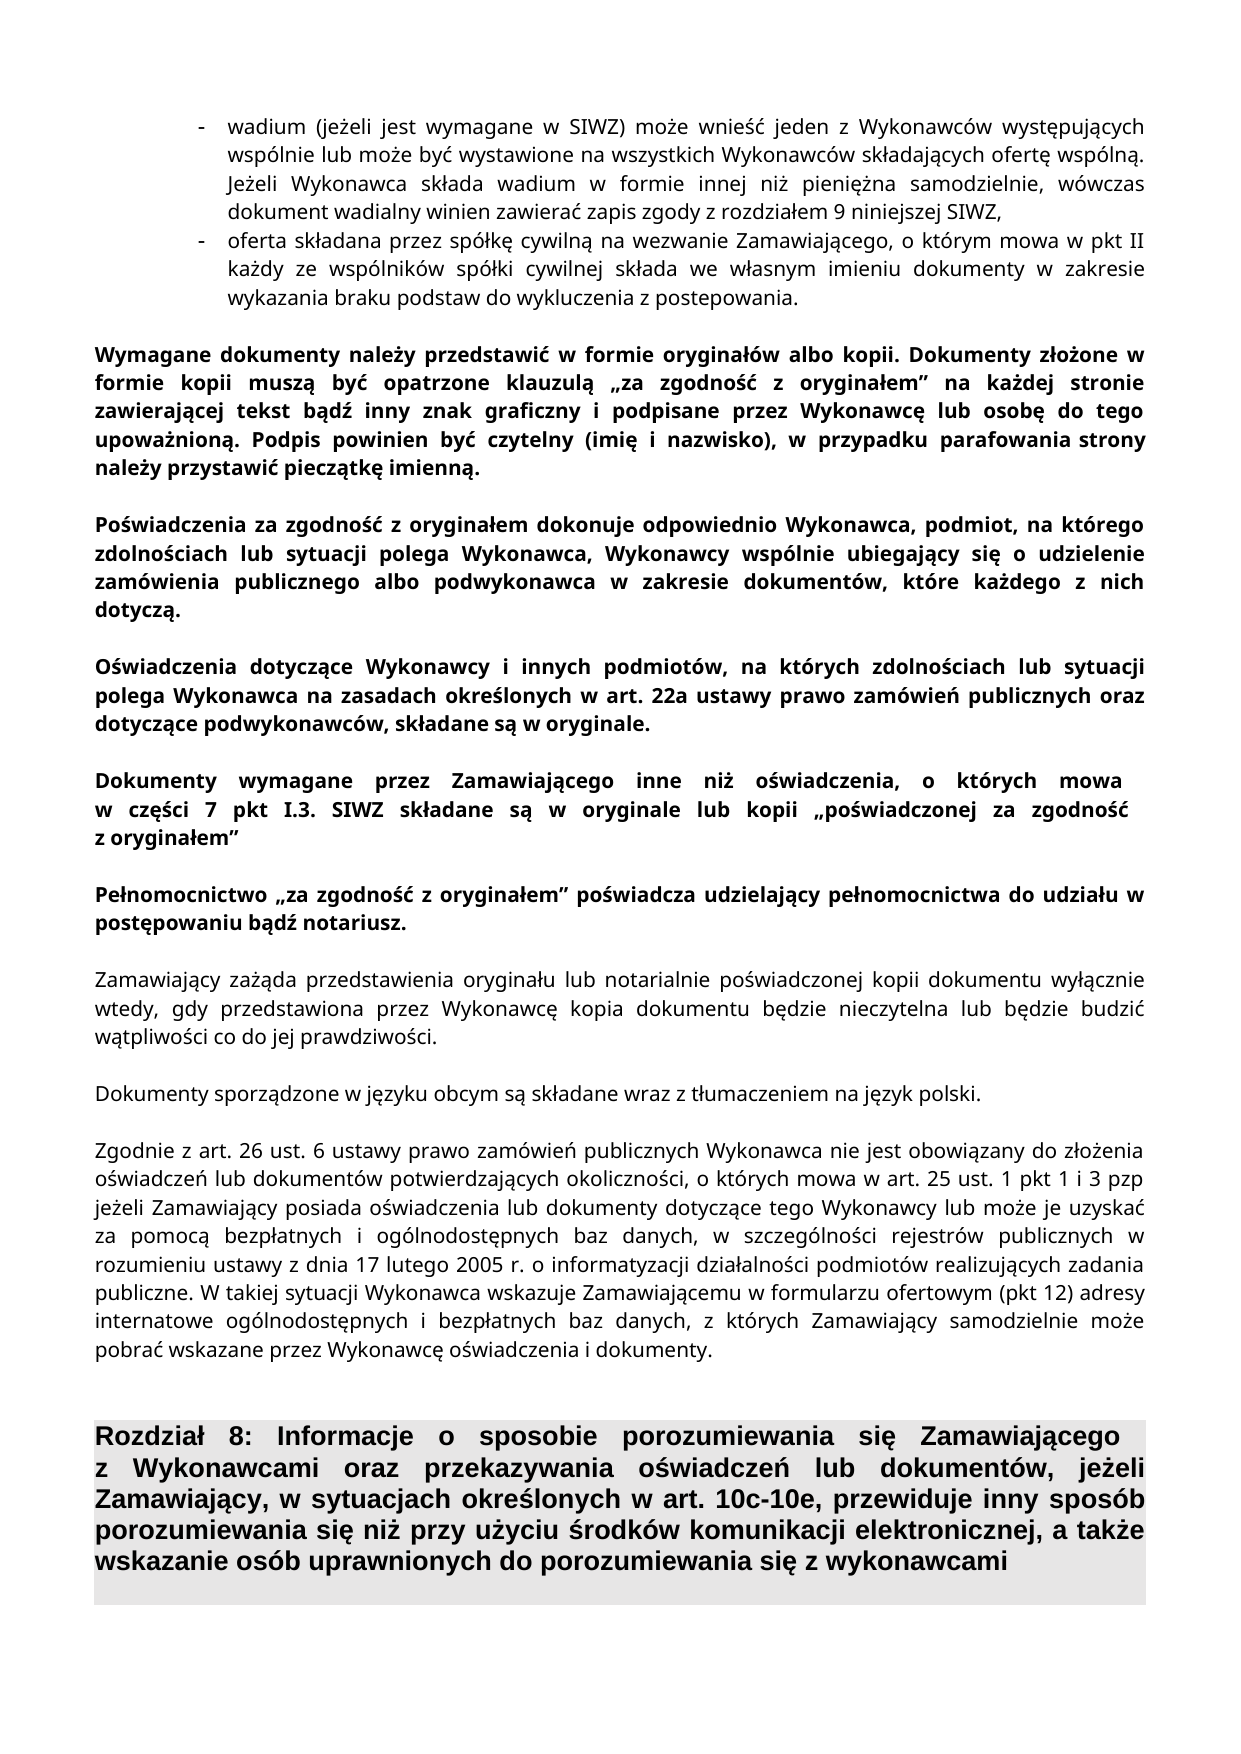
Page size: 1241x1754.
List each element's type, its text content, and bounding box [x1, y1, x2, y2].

list oferta składana przez spółkę cywilną na wezwanie Zamawiającego, o którym mowa w pkt II każdy ze wspólników spółki cywilnej składa we własnym imieniu dokumenty w zakresie wykazania braku podstaw do wykluczenia z postepowania. [198, 226, 1146, 311]
list wadium (jeżeli jest wymagane w SIWZ) może wnieść jeden z Wykonawców występujących wspólnie lub może być wystawione na wszystkich Wykonawców składających ofertę wspólną. Jeżeli Wykonawca składa wadium w formie innej niż pieniężna samodzielnie, wówczas dokument wadialny winien zawierać zapis zgody z rozdziałem 9 niniejszej SIWZ, [198, 112, 1146, 226]
text Wymagane dokumenty należy przedstawić w formie oryginałów albo kopii. Dokumenty złożone w formie kopii muszą być opatrzone klauzulą „za zgodność z oryginałem” na każdej stronie zawierającej tekst bądź inny znak graficzny i podpisane przez Wykonawcę lub osobę do tego upoważnioną. Podpis powinien być czytelny (imię i nazwisko), w przypadku parafowania strony należy przystawić pieczątkę imienną. [94, 340, 1146, 482]
subtitle Rozdział 8: Informacje o sposobie porozumiewania się Zamawiającego z Wykonawcami oraz przekazywania oświadczeń lub dokumentów, jeżeli Zamawiający, w sytuacjach określonych w art. 10c-10e, przewiduje inny sposób porozumiewania się niż przy użyciu środków komunikacji elektronicznej, a także wskazanie osób uprawnionych do porozumiewania się z wykonawcami [94, 1420, 1146, 1577]
text Oświadczenia dotyczące Wykonawcy i innych podmiotów, na których zdolnościach lub sytuacji polega Wykonawca na zasadach określonych w art. 22a ustawy prawo zamówień publicznych oraz dotyczące podwykonawców, składane są w oryginale. [94, 652, 1146, 738]
text Poświadczenia za zgodność z oryginałem dokonuje odpowiednio Wykonawca, podmiot, na którego zdolnościach lub sytuacji polega Wykonawca, Wykonawcy wspólnie ubiegający się o udzielenie zamówienia publicznego albo podwykonawca w zakresie dokumentów, które każdego z nich dotyczą. [94, 510, 1146, 624]
text Pełnomocnictwo „za zgodność z oryginałem” poświadcza udzielający pełnomocnictwa do udziału w postępowaniu bądź notariusz. [94, 880, 1146, 937]
text Zamawiający zażąda przedstawienia oryginału lub notarialnie poświadczonej kopii dokumentu wyłącznie wtedy, gdy przedstawiona przez Wykonawcę kopia dokumentu będzie nieczytelna lub będzie budzić wątpliwości co do jej prawdziwości. [94, 965, 1146, 1051]
text Zgodnie z art. 26 ust. 6 ustawy prawo zamówień publicznych Wykonawca nie jest obowiązany do złożenia oświadczeń lub dokumentów potwierdzających okoliczności, o których mowa w art. 25 ust. 1 pkt 1 i 3 pzp jeżeli Zamawiający posiada oświadczenia lub dokumenty dotyczące tego Wykonawcy lub może je uzyskać za pomocą bezpłatnych i ogólnodostępnych baz danych, w szczególności rejestrów publicznych w rozumieniu ustawy z dnia 17 lutego 2005 r. o informatyzacji działalności podmiotów realizujących zadania publiczne. W takiej sytuacji Wykonawca wskazuje Zamawiającemu w formularzu ofertowym (pkt 12) adresy internatowe ogólnodostępnych i bezpłatnych baz danych, z których Zamawiający samodzielnie może pobrać wskazane przez Wykonawcę oświadczenia i dokumenty. [94, 1136, 1146, 1363]
text Dokumenty sporządzone w języku obcym są składane wraz z tłumaczeniem na język polski. [94, 1079, 1146, 1107]
text Dokumenty wymagane przez Zamawiającego inne niż oświadczenia, o których mowa w części 7 pkt I.3. SIWZ składane są w oryginale lub kopii „poświadczonej za zgodność z oryginałem” [94, 766, 1146, 852]
